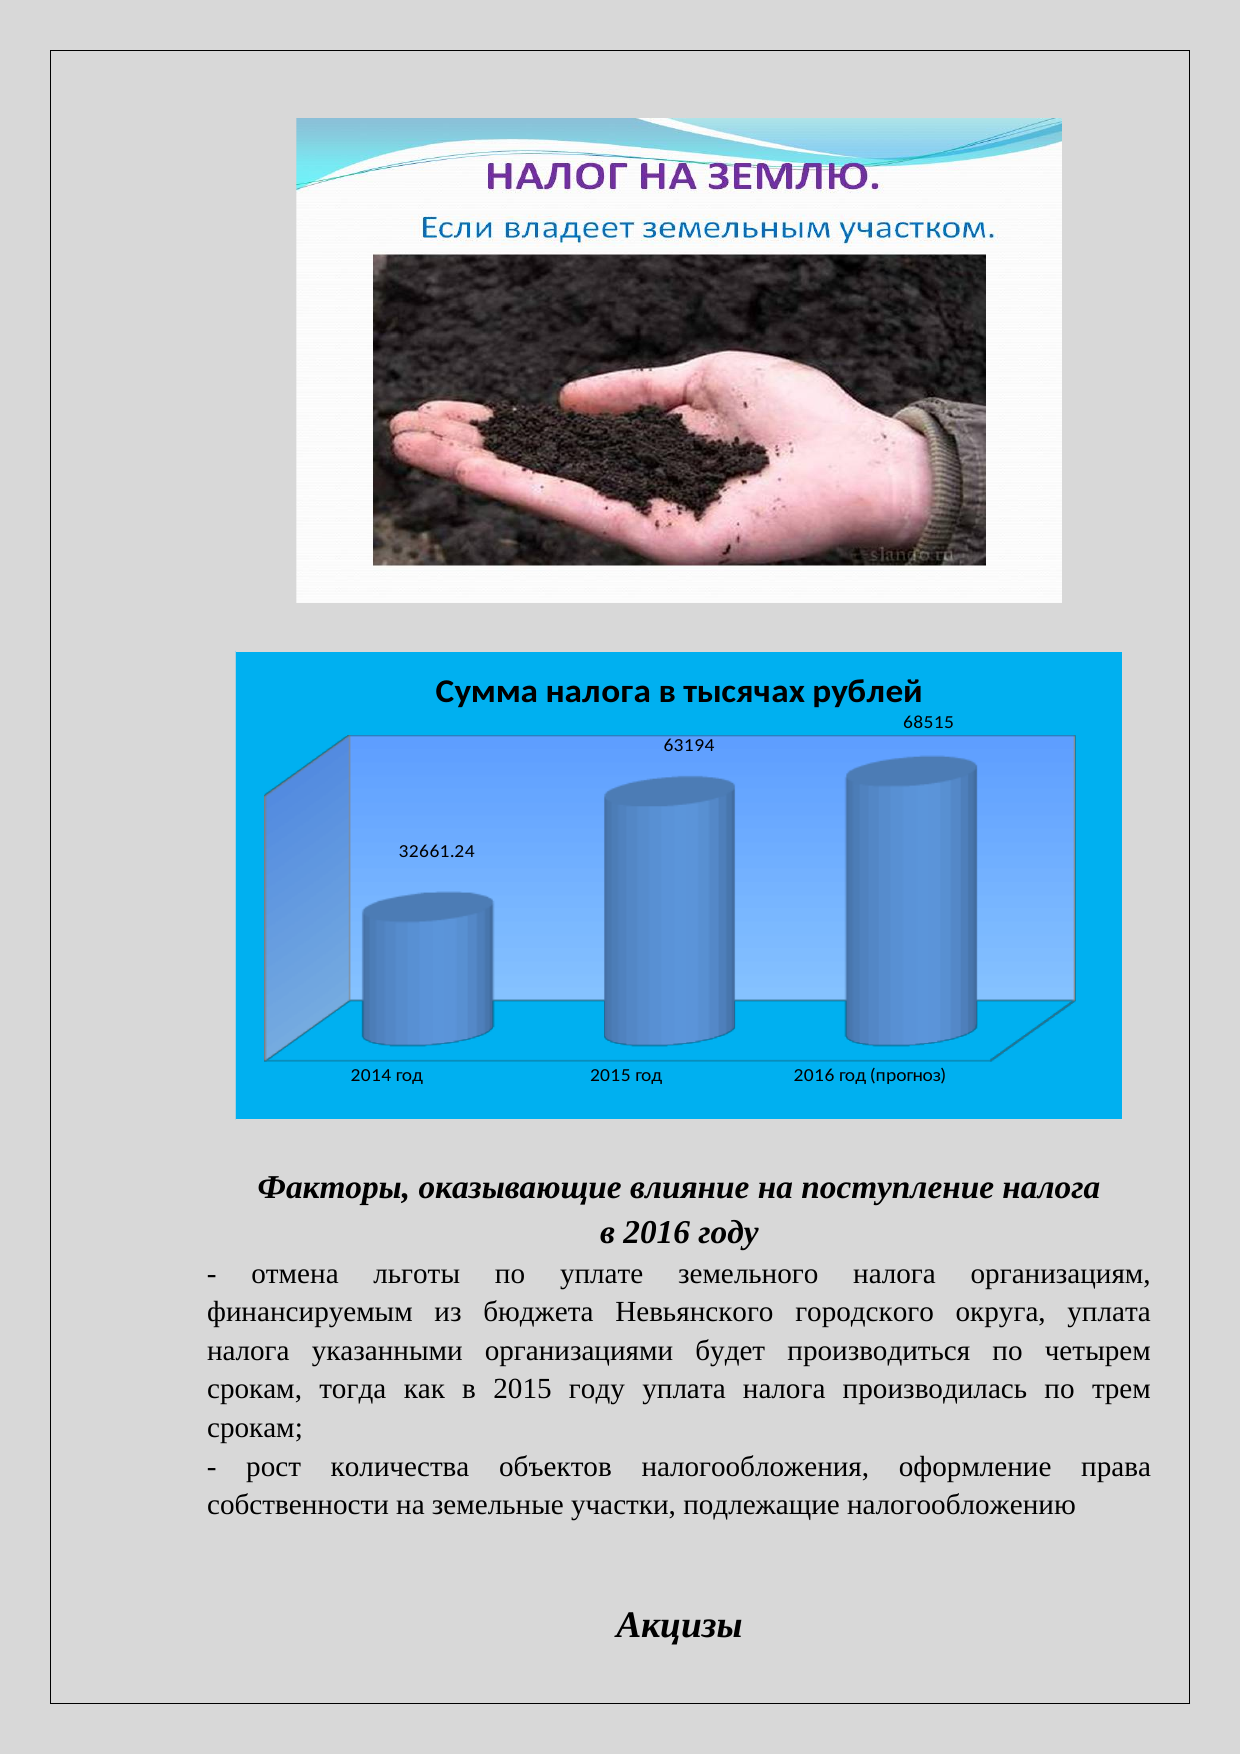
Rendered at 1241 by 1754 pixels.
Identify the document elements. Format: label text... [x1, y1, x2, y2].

text - отмена льготы по уплате земельного налога организациям, финансируемым из бюджета Невьянского городского округа, уплата налога указанными организациями будет производиться по четырем срокам, тогда как в 2015 году уплата налога производилась по трем срокам; [207, 1256, 1152, 1444]
text Факторы, оказывающие влияние на поступление налога [207, 1168, 1152, 1206]
text - рост количества объектов налогообложения, оформление права собственности на земельные участки, подлежащие налогообложению [207, 1449, 1152, 1521]
text Акцизы [207, 1603, 1152, 1646]
picture [296, 118, 1062, 603]
text в 2016 году [207, 1212, 1152, 1250]
